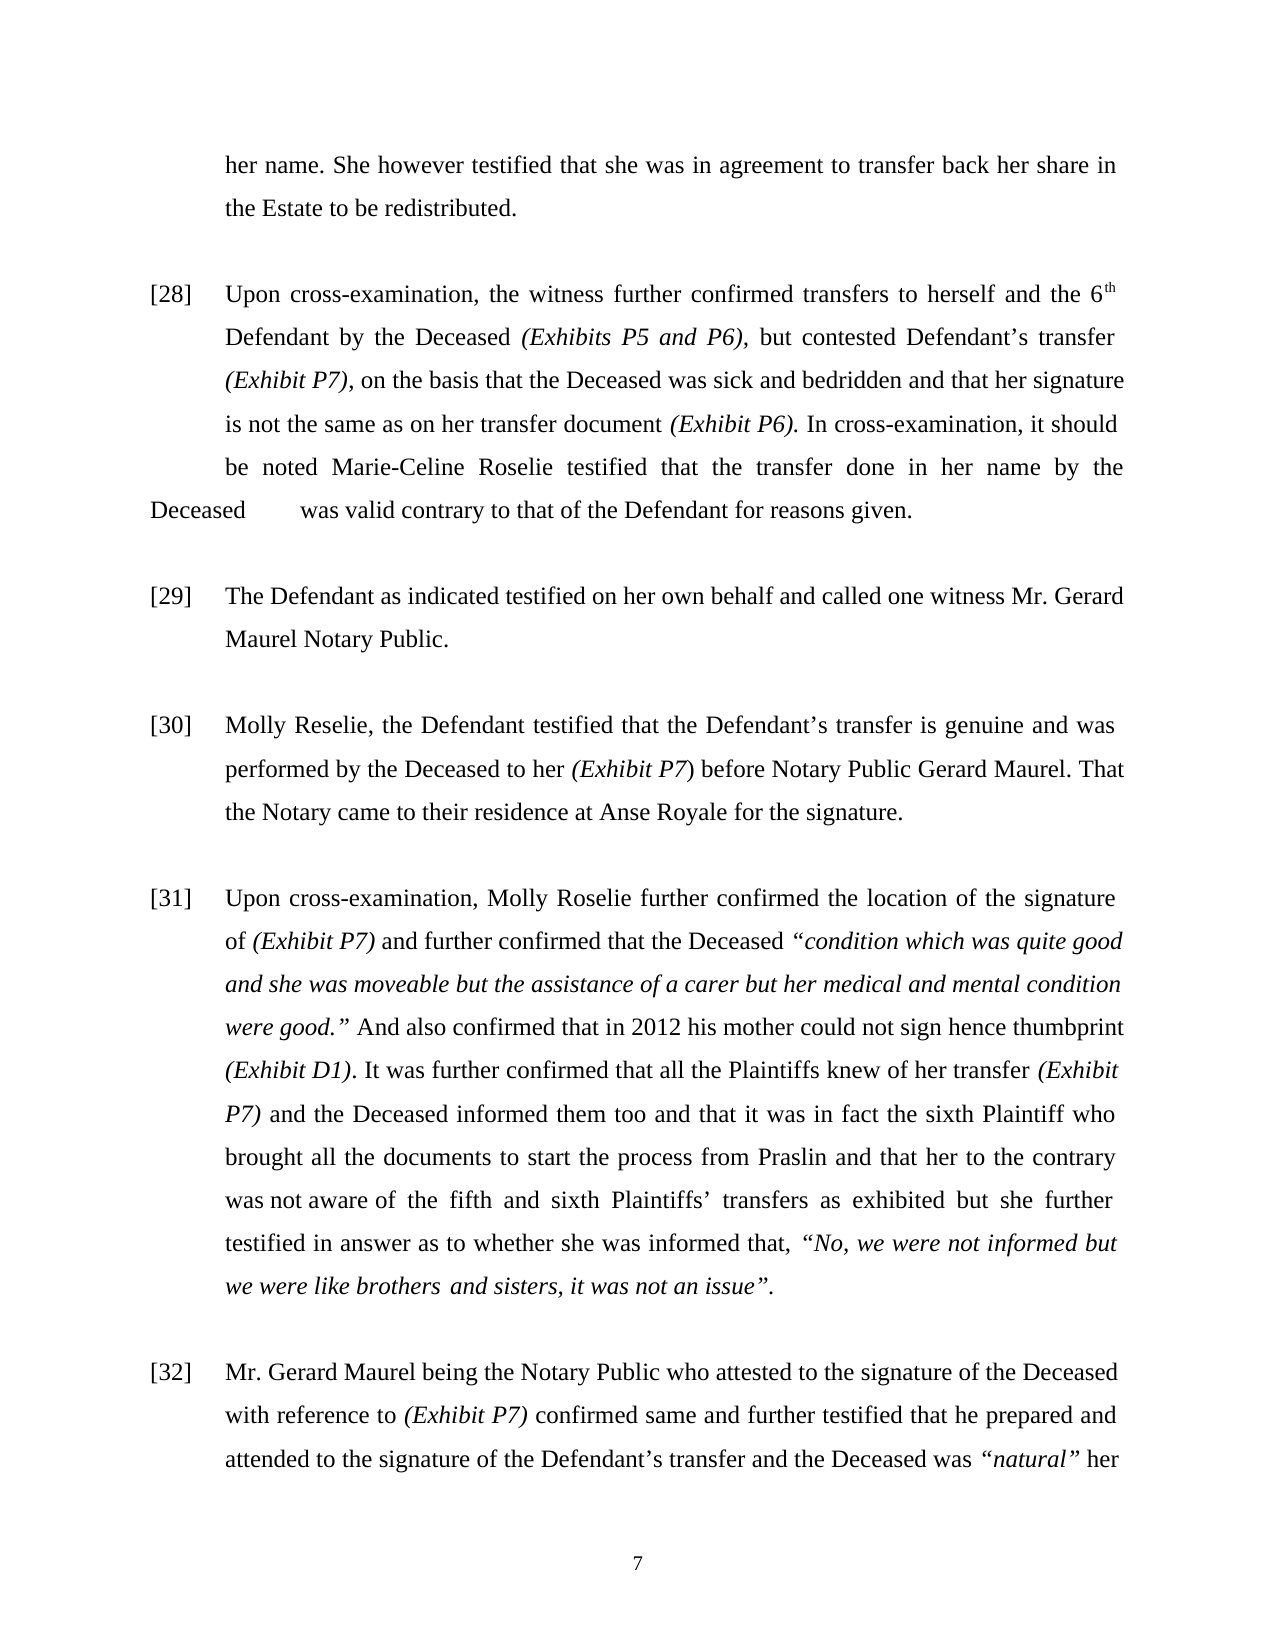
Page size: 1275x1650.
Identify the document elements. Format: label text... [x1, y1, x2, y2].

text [150, 150, 1125, 222]
text [31] Upon cross-examination, Molly Roselie further confirmed the location of the signature of (Exhibit P7) and further confirmed that the Deceased “condition which was quite good and she was moveable but the assistance of a carer but her medical and mental condition were good.” And also confirmed that in 2012 his mother could not sign hence thumbprint (Exhibit D1). It was further confirmed that all the Plaintiffs knew of her transfer (Exhibit P7) and the Deceased informed them too and that it was in fact the sixth Plaintiff who brought all the documents to start the process from Praslin and that her to the contrary was not aware of the fifth and sixth Plaintiffs’ transfers as exhibited but she further testified in answer as to whether she was informed that, “No, we were not informed but we were like brothers and sisters, it was not an issue”. [150, 883, 1125, 1300]
text [29] The Defendant as indicated testified on her own behalf and called one witness Mr. Gerard Maurel Notary Public. [150, 581, 1125, 653]
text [150, 1357, 1125, 1472]
text [30] Molly Reselie, the Defendant testified that the Defendant’s transfer is genuine and was performed by the Deceased to her (Exhibit P7) before Notary Public Gerard Maurel. That the Notary came to their residence at Anse Royale for the signature. [150, 711, 1125, 826]
text [28] Upon cross-examination, the witness further confirmed transfers to herself and the 6th Defendant by the Deceased (Exhibits P5 and P6), but contested Defendant’s transfer (Exhibit P7), on the basis that the Deceased was sick and bedridden and that her signature is not the same as on her transfer document (Exhibit P6). In cross-examination, it should be noted Marie-Celine Roselie testified that the transfer done in her name by the Deceased was valid contrary to that of the Defendant for reasons given. [150, 279, 1125, 524]
